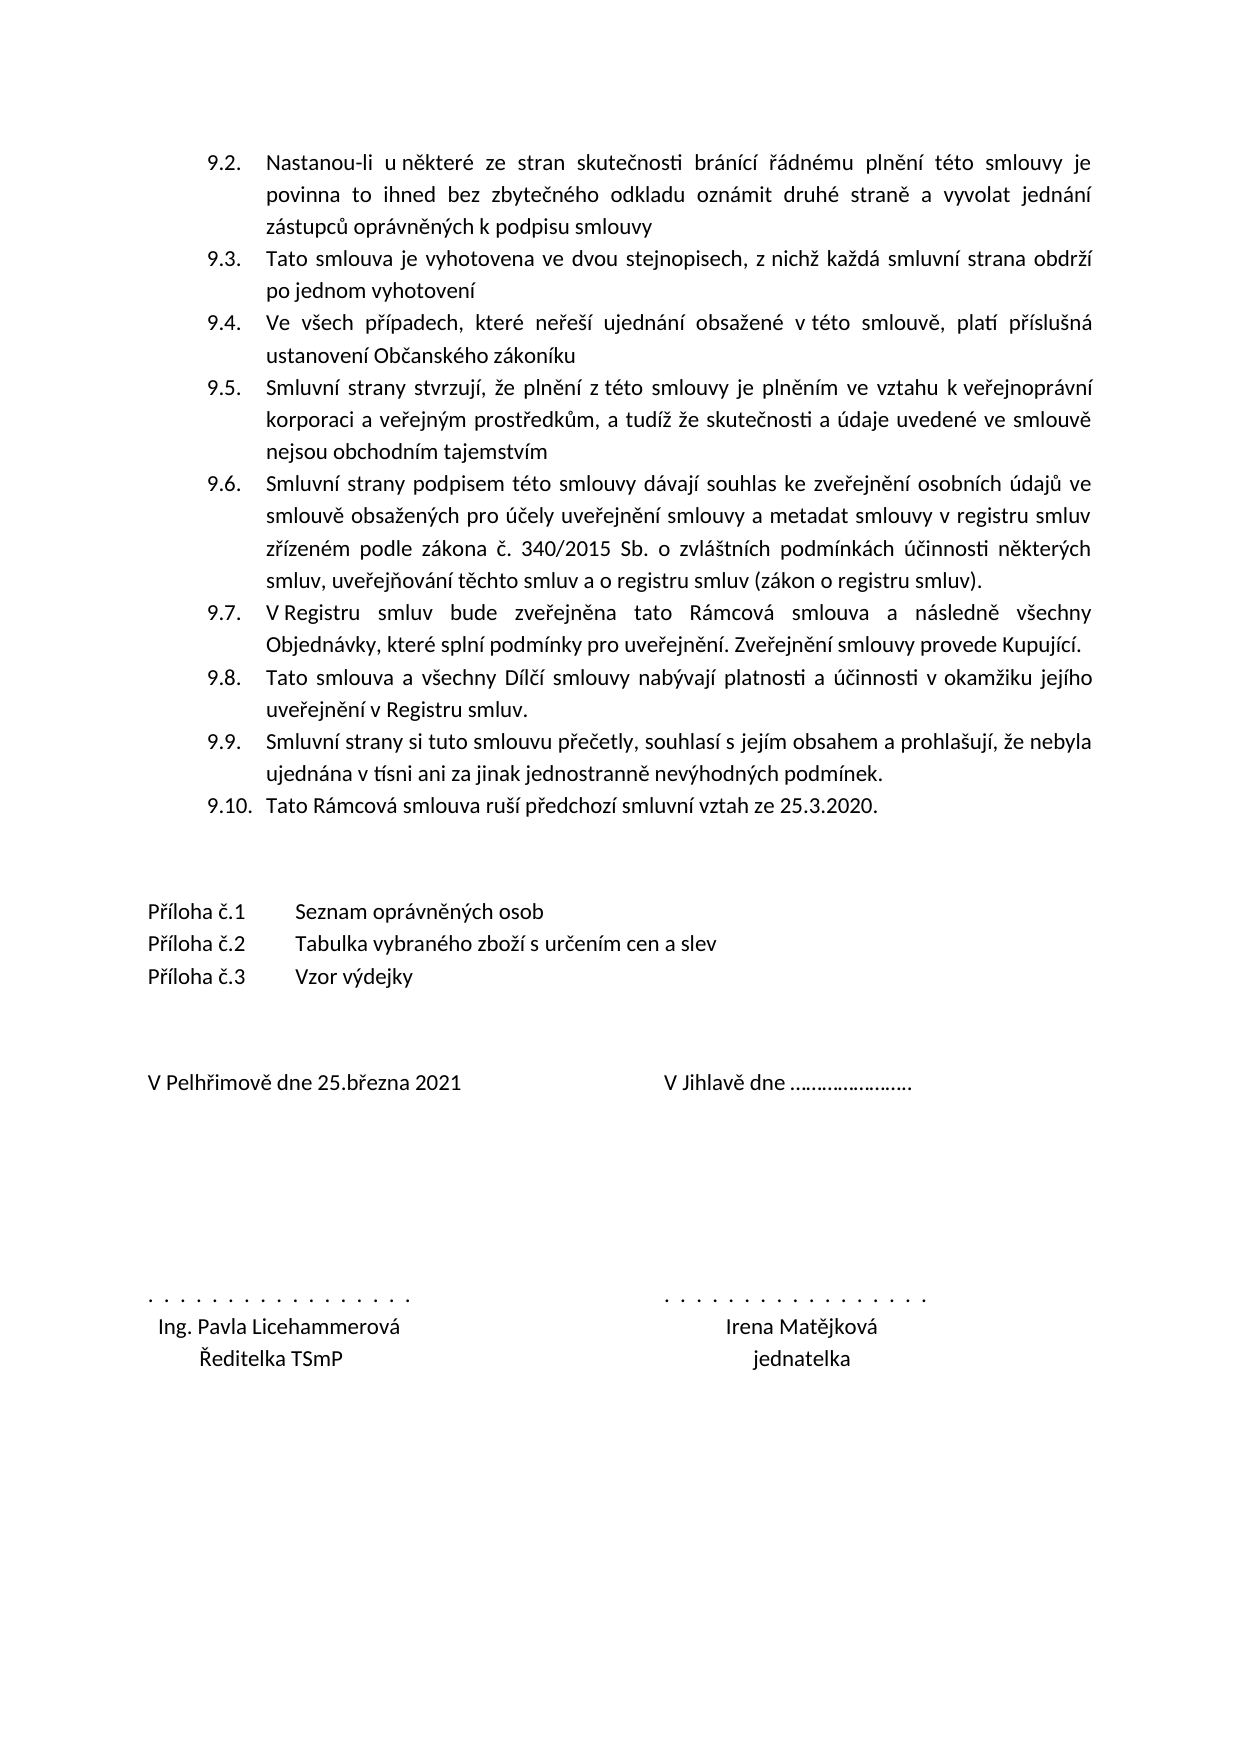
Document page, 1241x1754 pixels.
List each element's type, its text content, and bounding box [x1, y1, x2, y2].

text V Pelhřimově dne 25.března 2021 V Jihlavě dne ………………….. [148, 1068, 1093, 1096]
list V Registru smluv bude zveřejněna tato Rámcová smlouva a následně všechny Objednávky, které splní podmínky pro uveřejnění. Zveřejnění smlouvy provede Kupující. [207, 598, 1093, 658]
text Ředitelka TSmP jednatelka [148, 1344, 1093, 1372]
list Ve všech případech, které neřeší ujednání obsažené v této smlouvě, platí příslušná ustanovení Občanského zákoníku [207, 308, 1093, 369]
list Smluvní strany podpisem této smlouvy dávají souhlas ke zveřejnění osobních údajů ve smlouvě obsažených pro účely uveřejnění smlouvy a metadat smlouvy v registru smluv zřízeném podle zákona č. 340/2015 Sb. o zvláštních podmínkách účinnosti některých smluv, uveřejňování těchto smluv a o registru smluv (zákon o registru smluv). [207, 469, 1093, 594]
text . . . . . . . . . . . . . . . . . . . . . . . . . . . . . . . . . . [148, 1280, 1093, 1308]
list Tato smlouva a všechny Dílčí smlouvy nabývají platnosti a účinnosti v okamžiku jejího uveřejnění v Registru smluv. [207, 663, 1093, 723]
list Tato smlouva je vyhotovena ve dvou stejnopisech, z nichž každá smluvní strana obdrží po jednom vyhotovení [207, 244, 1093, 304]
list Smluvní strany stvrzují, že plnění z této smlouvy je plněním ve vztahu k veřejnoprávní korporaci a veřejným prostředkům, a tudíž že skutečnosti a údaje uvedené ve smlouvě nejsou obchodním tajemstvím [207, 373, 1093, 465]
text Příloha č.2 Tabulka vybraného zboží s určením cen a slev [148, 929, 1093, 958]
list Nastanou-li u některé ze stran skutečnosti bránící řádnému plnění této smlouvy je povinna to ihned bez zbytečného odkladu oznámit druhé straně a vyvolat jednání zástupců oprávněných k podpisu smlouvy [207, 148, 1093, 240]
list Smluvní strany si tuto smlouvu přečetly, souhlasí s jejím obsahem a prohlašují, že nebyla ujednána v tísni ani za jinak jednostranně nevýhodných podmínek. [207, 727, 1093, 787]
list Tato Rámcová smlouva ruší předchozí smluvní vztah ze 25.3.2020. [207, 791, 1093, 819]
text Ing. Pavla Licehammerová Irena Matějková [148, 1312, 1093, 1340]
text Příloha č.3 Vzor výdejky [148, 962, 1093, 990]
text Příloha č.1 Seznam oprávněných osob [148, 897, 1093, 925]
